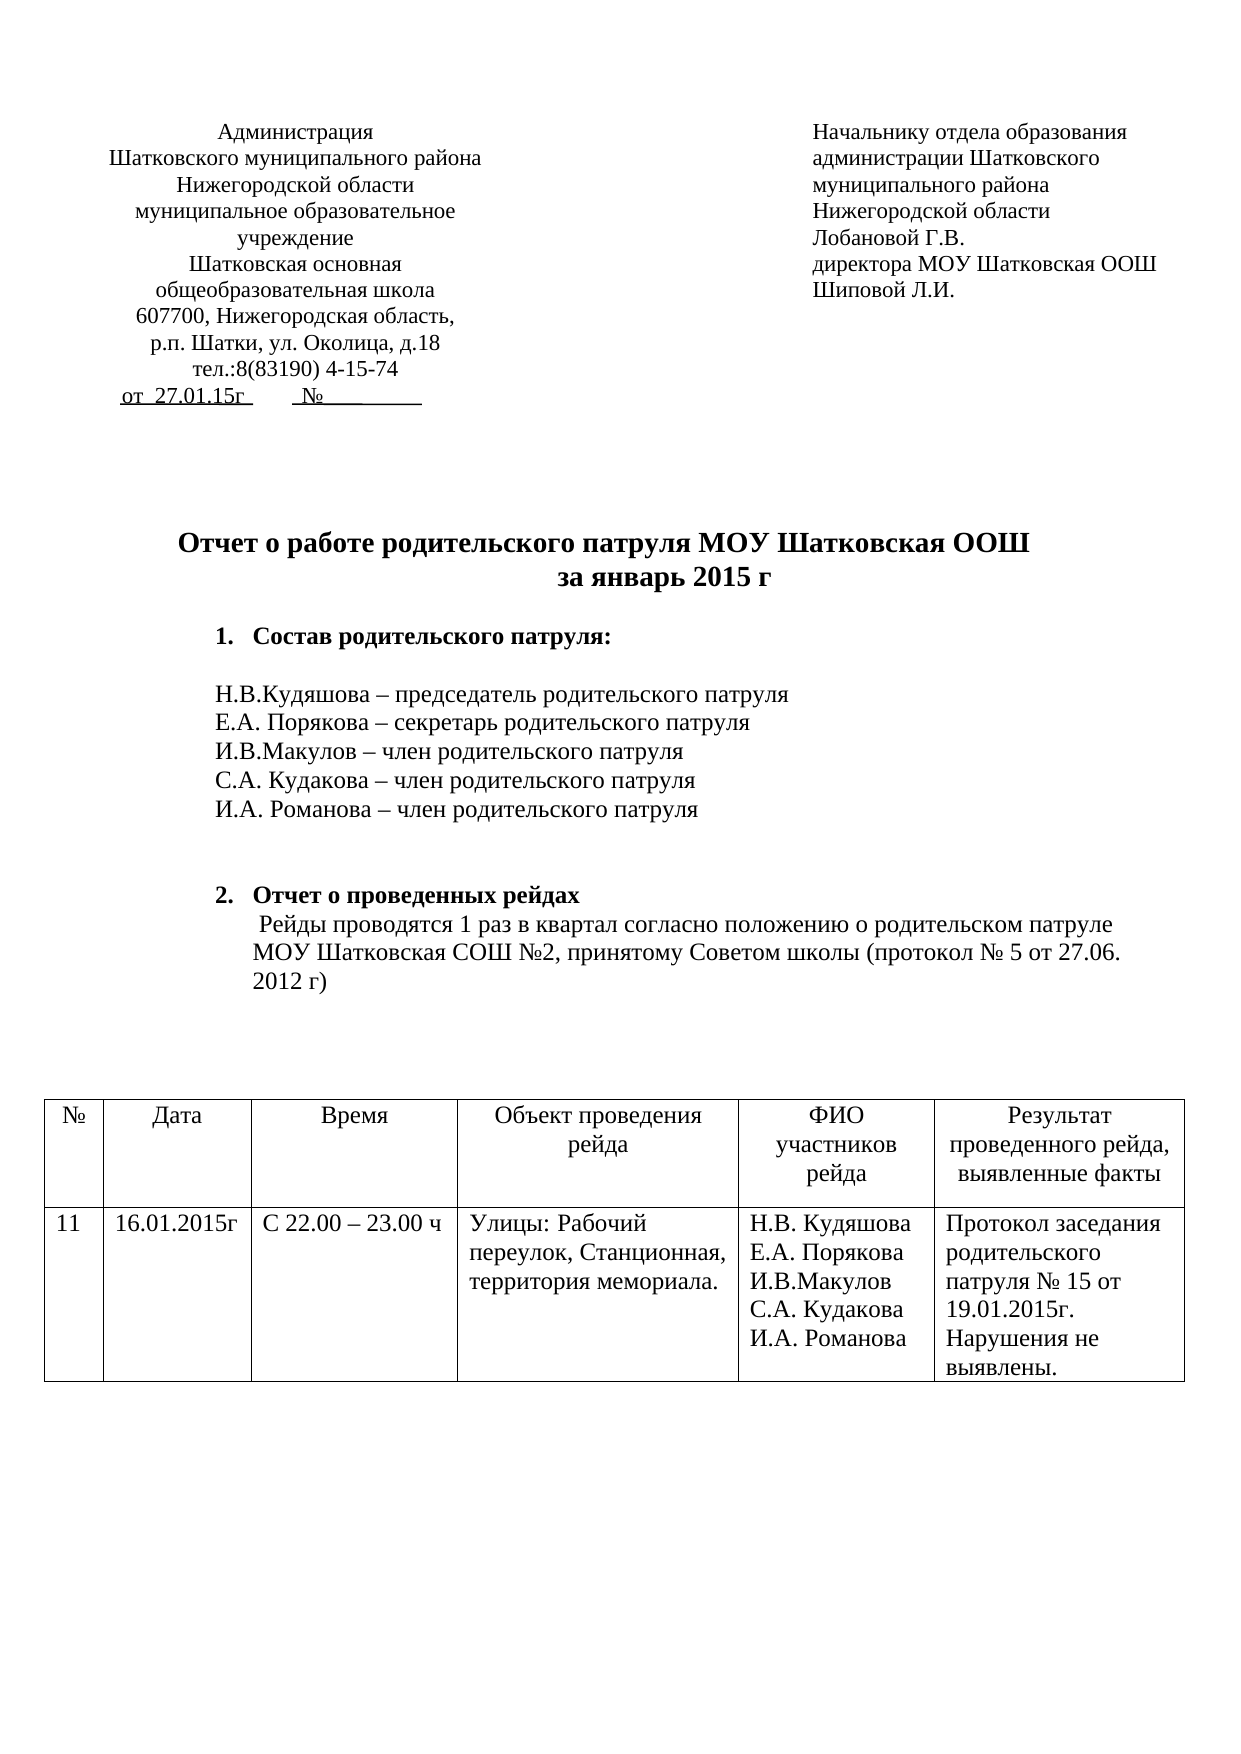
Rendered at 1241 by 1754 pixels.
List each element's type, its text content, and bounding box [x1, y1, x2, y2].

table_header Дата [104, 1100, 251, 1207]
text Н.В.Кудяшова – председатель родительского патруля [215, 679, 1152, 707]
table_cell Протокол заседания родительского патруля № 15 от 19.01.2015г. Нарушения не выявлены. [935, 1208, 1184, 1381]
table_header ФИО участников рейда [739, 1100, 934, 1207]
table_cell Улицы: Рабочий переулок, Станционная, территория мемориала. [458, 1208, 738, 1381]
table_header Администрация Шатковского муниципального района Нижегородской области муниципальное образовательное учреждение Шатковская основная общеобразовательная школа 607700, Нижегородская область, р.п. Шатки, ул. Околица, д.18 тел.:8(83190) 4-15-74 от 27.01.15г № на № [59, 118, 664, 434]
table_cell 11 [45, 1208, 103, 1381]
text Е.А. Порякова – секретарь родительского патруля [215, 707, 1152, 736]
table_header Время [252, 1100, 457, 1207]
list Рейды проводятся 1 раз в квартал согласно положению о родительском патруле МОУ Шатковская СОШ №2, принятому Советом школы (протокол № 5 от 27.06. 2012 г) [252, 909, 1152, 995]
list Отчет о проведенных рейдах [215, 880, 1152, 909]
list Состав родительского патруля: [215, 621, 1152, 650]
table_header № [45, 1100, 103, 1207]
text за январь 2015 г [177, 559, 1152, 592]
text Отчет о работе родительского патруля МОУ Шатковская ООШ [177, 525, 1152, 559]
text С.А. Кудакова – член родительского патруля [215, 765, 1152, 794]
text И.В.Макулов – член родительского патруля [215, 736, 1152, 765]
table_cell 16.01.2015г [104, 1208, 251, 1381]
table_header Результат проведенного рейда, выявленные факты [935, 1100, 1184, 1207]
text И.А. Романова – член родительского патруля [215, 794, 1152, 822]
table_header Объект проведения рейда [458, 1100, 738, 1207]
table_header Начальнику отдела образования администрации Шатковского муниципального района Нижегородской области Лобановой Г.В. директора МОУ Шатковская ООШ Шиповой Л.И. [664, 118, 1163, 434]
table_cell Н.В. Кудяшова Е.А. Порякова И.В.Макулов С.А. Кудакова И.А. Романова [739, 1208, 934, 1381]
table_cell С 22.00 – 23.00 ч [252, 1208, 457, 1381]
